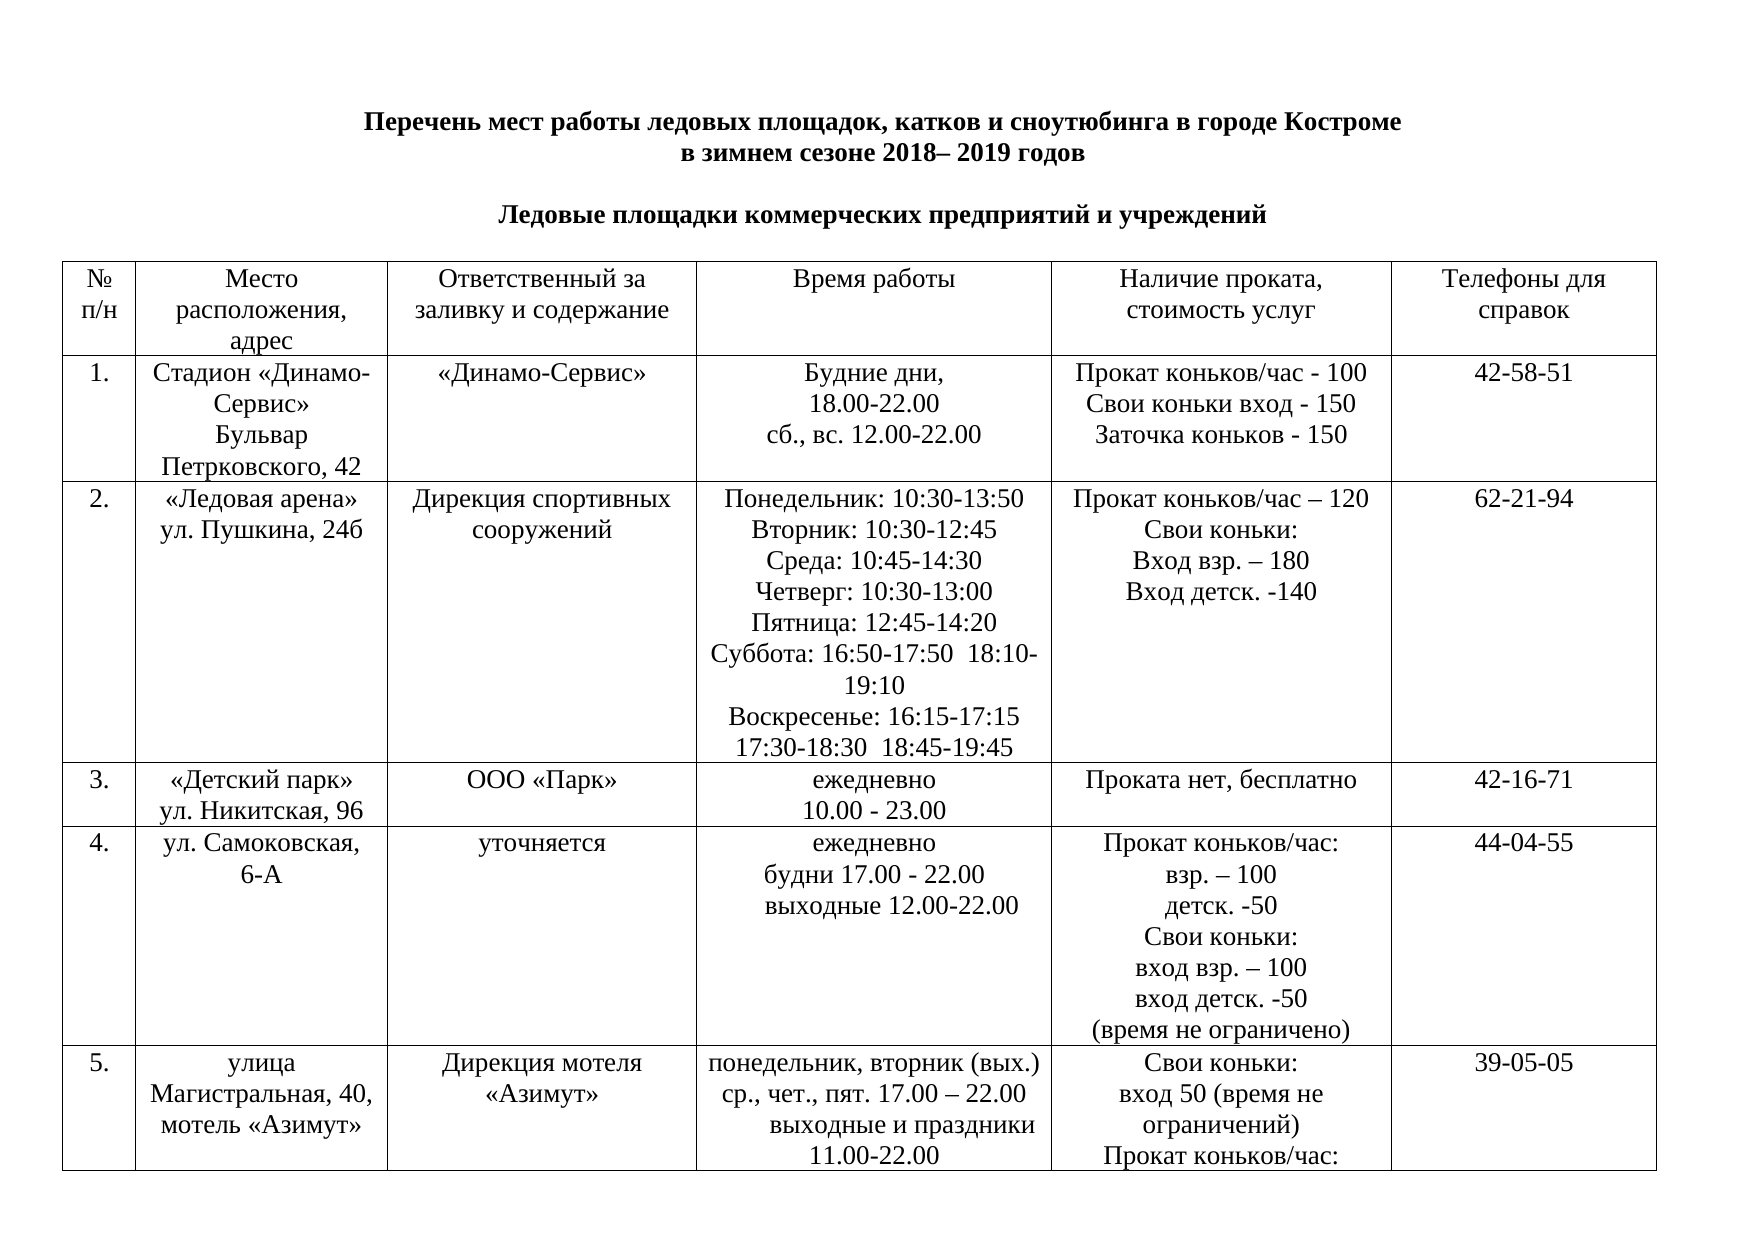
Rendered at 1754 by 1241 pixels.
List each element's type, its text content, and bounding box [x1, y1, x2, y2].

text Перечень мест работы ледовых площадок, катков и сноутюбинга в городе Костроме [106, 105, 1659, 136]
table_cell 42-16-71 [1392, 763, 1656, 826]
table_header Наличие проката, стоимость услуг [1052, 262, 1391, 355]
table_cell 3. [63, 763, 135, 826]
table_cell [136, 1046, 387, 1170]
table_cell 62-21-94 [1392, 482, 1656, 762]
table_cell Прокат коньков/час - 100 Свои коньки вход - 150 Заточка коньков - 150 [1052, 356, 1391, 481]
table_cell 2. [63, 482, 135, 762]
table_cell Понедельник: 10:30-13:50 Вторник: 10:30-12:45 Среда: 10:45-14:30 Четверг: 10:30-13:00 Пятница: 12:45-14:20 Суббота: 16:50-17:50 18:10-19:10 Воскресенье: 16:15-17:15 17:30-18:30 18:45-19:45 [697, 482, 1051, 762]
table_header Время работы [697, 262, 1051, 355]
table_cell 42-58-51 [1392, 356, 1656, 481]
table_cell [697, 1046, 1051, 1170]
table_cell «Ледовая арена» ул. Пушкина, 24б [136, 482, 387, 762]
table_cell Дирекция спортивных сооружений [388, 482, 696, 762]
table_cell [1052, 1046, 1391, 1170]
table_header Телефоны для справок [1392, 262, 1656, 355]
table_cell «Детский парк» ул. Никитская, 96 [136, 763, 387, 826]
table_cell ООО «Парк» [388, 763, 696, 826]
table_cell Будние дни, 18.00-22.00 сб., вс. 12.00-22.00 [697, 356, 1051, 481]
table_cell ул. Самоковская, 6-А [136, 827, 387, 1044]
table_cell 5. [63, 1046, 135, 1170]
table_cell 1. [63, 356, 135, 481]
table_header № п/н [63, 262, 135, 355]
table_header Место расположения, адрес [136, 262, 387, 355]
table_header Ответственный за заливку и содержание [388, 262, 696, 355]
table_cell уточняется [388, 827, 696, 1044]
table_cell «Динамо-Сервис» [388, 356, 696, 481]
table_cell 39-05-05 [1392, 1046, 1656, 1170]
table_cell ежедневно 10.00 - 23.00 [697, 763, 1051, 826]
text Ледовые площадки коммерческих предприятий и учреждений [92, 198, 1659, 229]
table_cell Прокат коньков/час – 120 Свои коньки: Вход взр. – 180 Вход детск. -140 [1052, 482, 1391, 762]
table_cell Проката нет, бесплатно [1052, 763, 1391, 826]
text в зимнем сезоне 2018– 2019 годов [106, 136, 1659, 167]
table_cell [388, 1046, 696, 1170]
table_cell 4. [63, 827, 135, 1044]
table_cell 44-04-55 [1392, 827, 1656, 1044]
table_cell ежедневно будни 17.00 - 22.00 выходные 12.00-22.00 [697, 827, 1051, 1044]
table_cell Стадион «Динамо-Сервис» Бульвар Петрковского, 42 [136, 356, 387, 481]
table_cell Прокат коньков/час: взр. – 100 детск. -50 Свои коньки: вход взр. – 100 вход детск. -50 (время не ограничено) [1052, 827, 1391, 1044]
